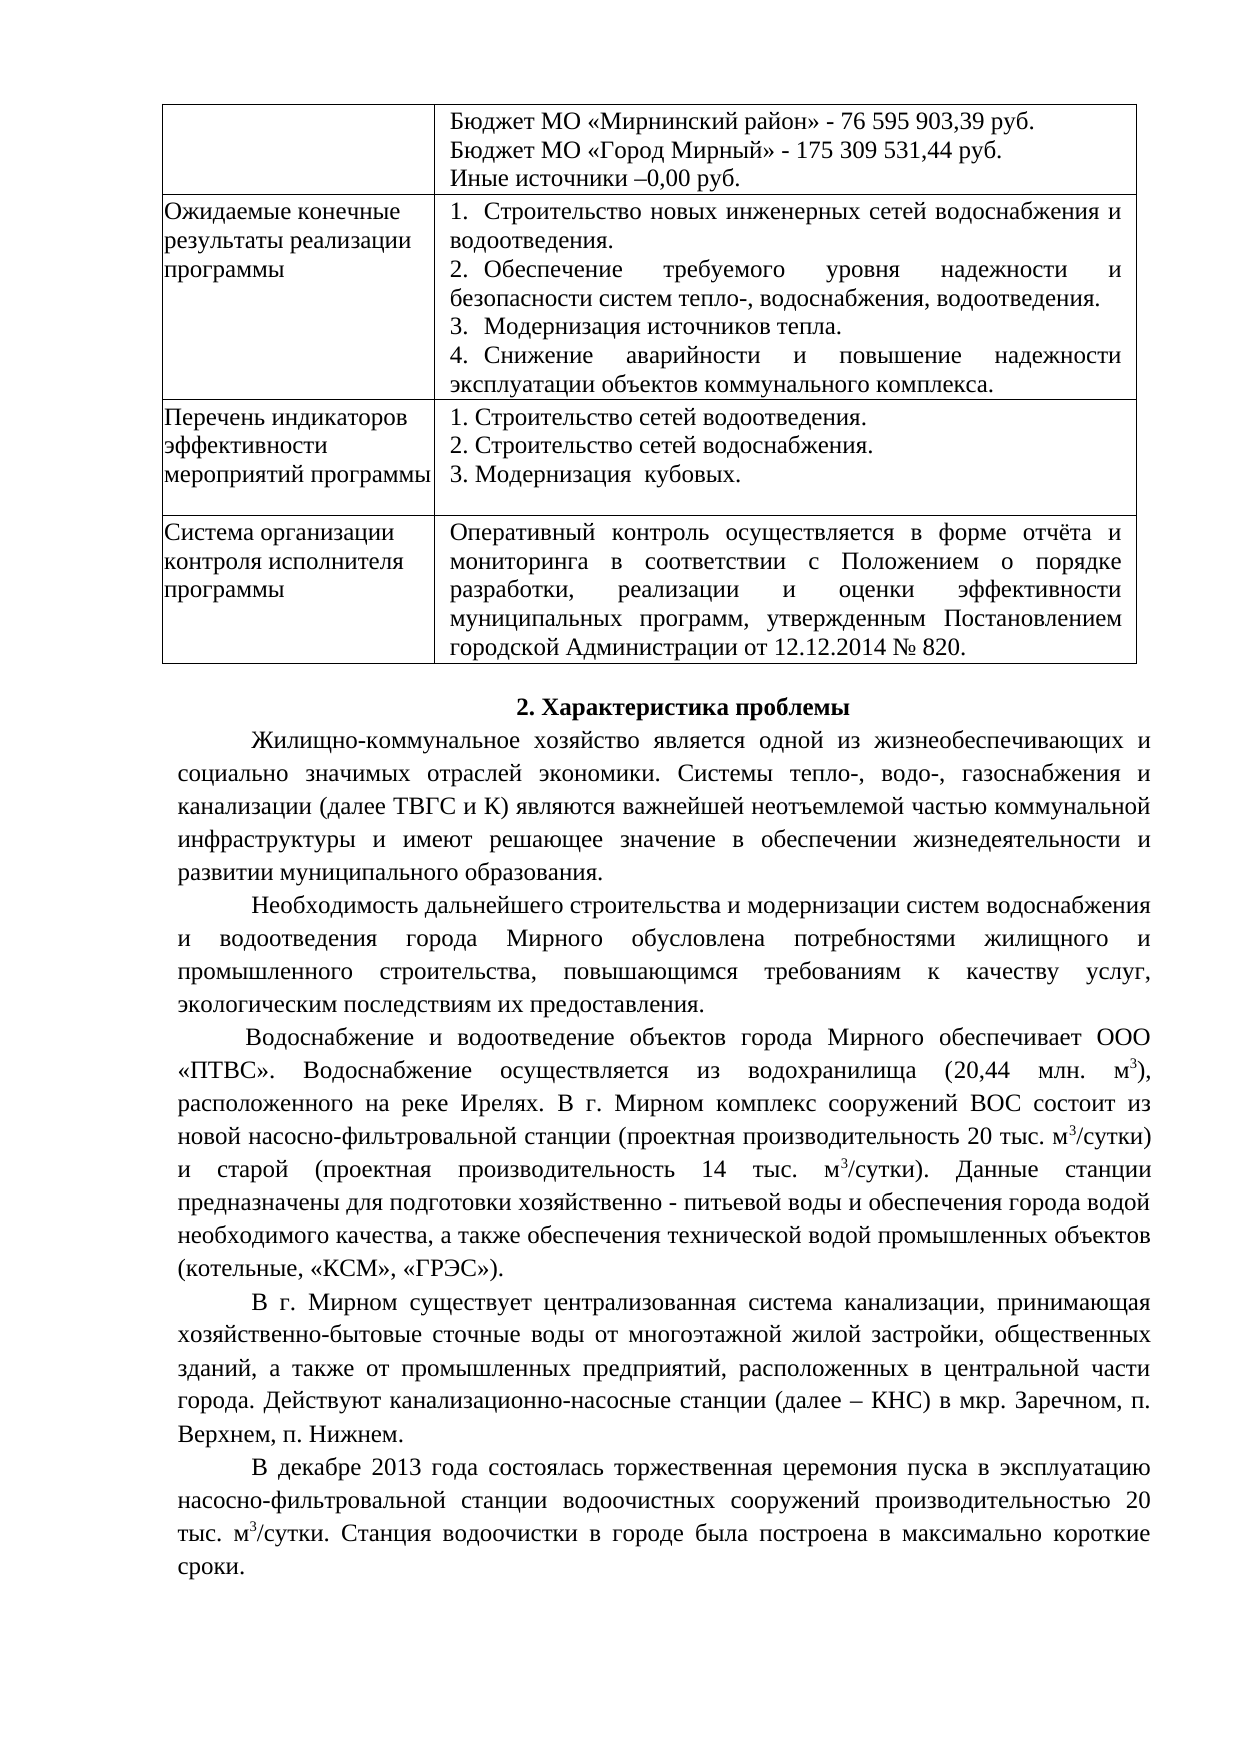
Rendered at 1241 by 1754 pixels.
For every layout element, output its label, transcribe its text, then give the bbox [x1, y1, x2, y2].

table_cell Оперативный контроль осуществляется в форме отчёта и мониторинга в соответствии с Положением о порядке разработки, реализации и оценки эффективности муниципальных программ, утвержденным Постановлением городской Администрации от 12.12.2014 № 820. [435, 516, 1136, 662]
text Жилищно-коммунальное хозяйство является одной из жизнеобеспечивающих и социально значимых отраслей экономики. Системы тепло-, водо-, газоснабжения и канализации (далее ТВГС и К) являются важнейшей неотъемлемой частью коммунальной инфраструктуры и имеют решающее значение в обеспечении жизнедеятельности и развитии муниципального образования. [177, 725, 1152, 886]
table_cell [435, 105, 1136, 194]
text В декабре 2013 года состоялась торжественная церемония пуска в эксплуатацию насосно-фильтровальной станции водоочистных сооружений производительностью 20 тыс. м3/сутки. Станция водоочистки в городе была построена в максимально короткие сроки. [177, 1452, 1152, 1579]
table_cell Ожидаемые конечные результаты реализации программы [163, 195, 434, 399]
text Водоснабжение и водоотведение объектов города Мирного обеспечивает ООО «ПТВС». Водоснабжение осуществляется из водохранилища (20,44 млн. м3), расположенного на реке Ирелях. В г. Мирном комплекс сооружений ВОС состоит из новой насосно-фильтровальной станции (проектная производительность 20 тыс. м3/сутки) и старой (проектная производительность 14 тыс. м3/сутки). Данные станции предназначены для подготовки хозяйственно - питьевой воды и обеспечения города водой необходимого качества, а также обеспечения технической водой промышленных объектов (котельные, «КСМ», «ГРЭС»). [177, 1022, 1152, 1282]
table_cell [163, 105, 434, 194]
text В г. Мирном существует централизованная система канализации, принимающая хозяйственно-бытовые сточные воды от многоэтажной жилой застройки, общественных зданий, а также от промышленных предприятий, расположенных в центральной части города. Действуют канализационно-насосные станции (далее – КНС) в мкр. Заречном, п. Верхнем, п. Нижнем. [177, 1287, 1152, 1447]
text 2. Характеристика проблемы [215, 692, 1152, 721]
text Необходимость дальнейшего строительства и модернизации систем водоснабжения и водоотведения города Мирного обусловлена потребностями жилищного и промышленного строительства, повышающимся требованиям к качеству услуг, экологическим последствиям их предоставления. [177, 890, 1152, 1018]
table_cell Система организации контроля исполнителя программы [163, 516, 434, 662]
table_cell 1. Строительство сетей водоотведения. 2. Строительство сетей водоснабжения. 3. Модернизация кубовых. [435, 400, 1136, 514]
table_cell Строительство новых инженерных сетей водоснабжения и водоотведения. Обеспечение требуемого уровня надежности и безопасности систем тепло-, водоснабжения, водоотведения. Модернизация источников тепла. Снижение аварийности и повышение надежности эксплуатации объектов коммунального комплекса. [435, 195, 1136, 399]
table_cell Перечень индикаторов эффективности мероприятий программы [163, 400, 434, 514]
